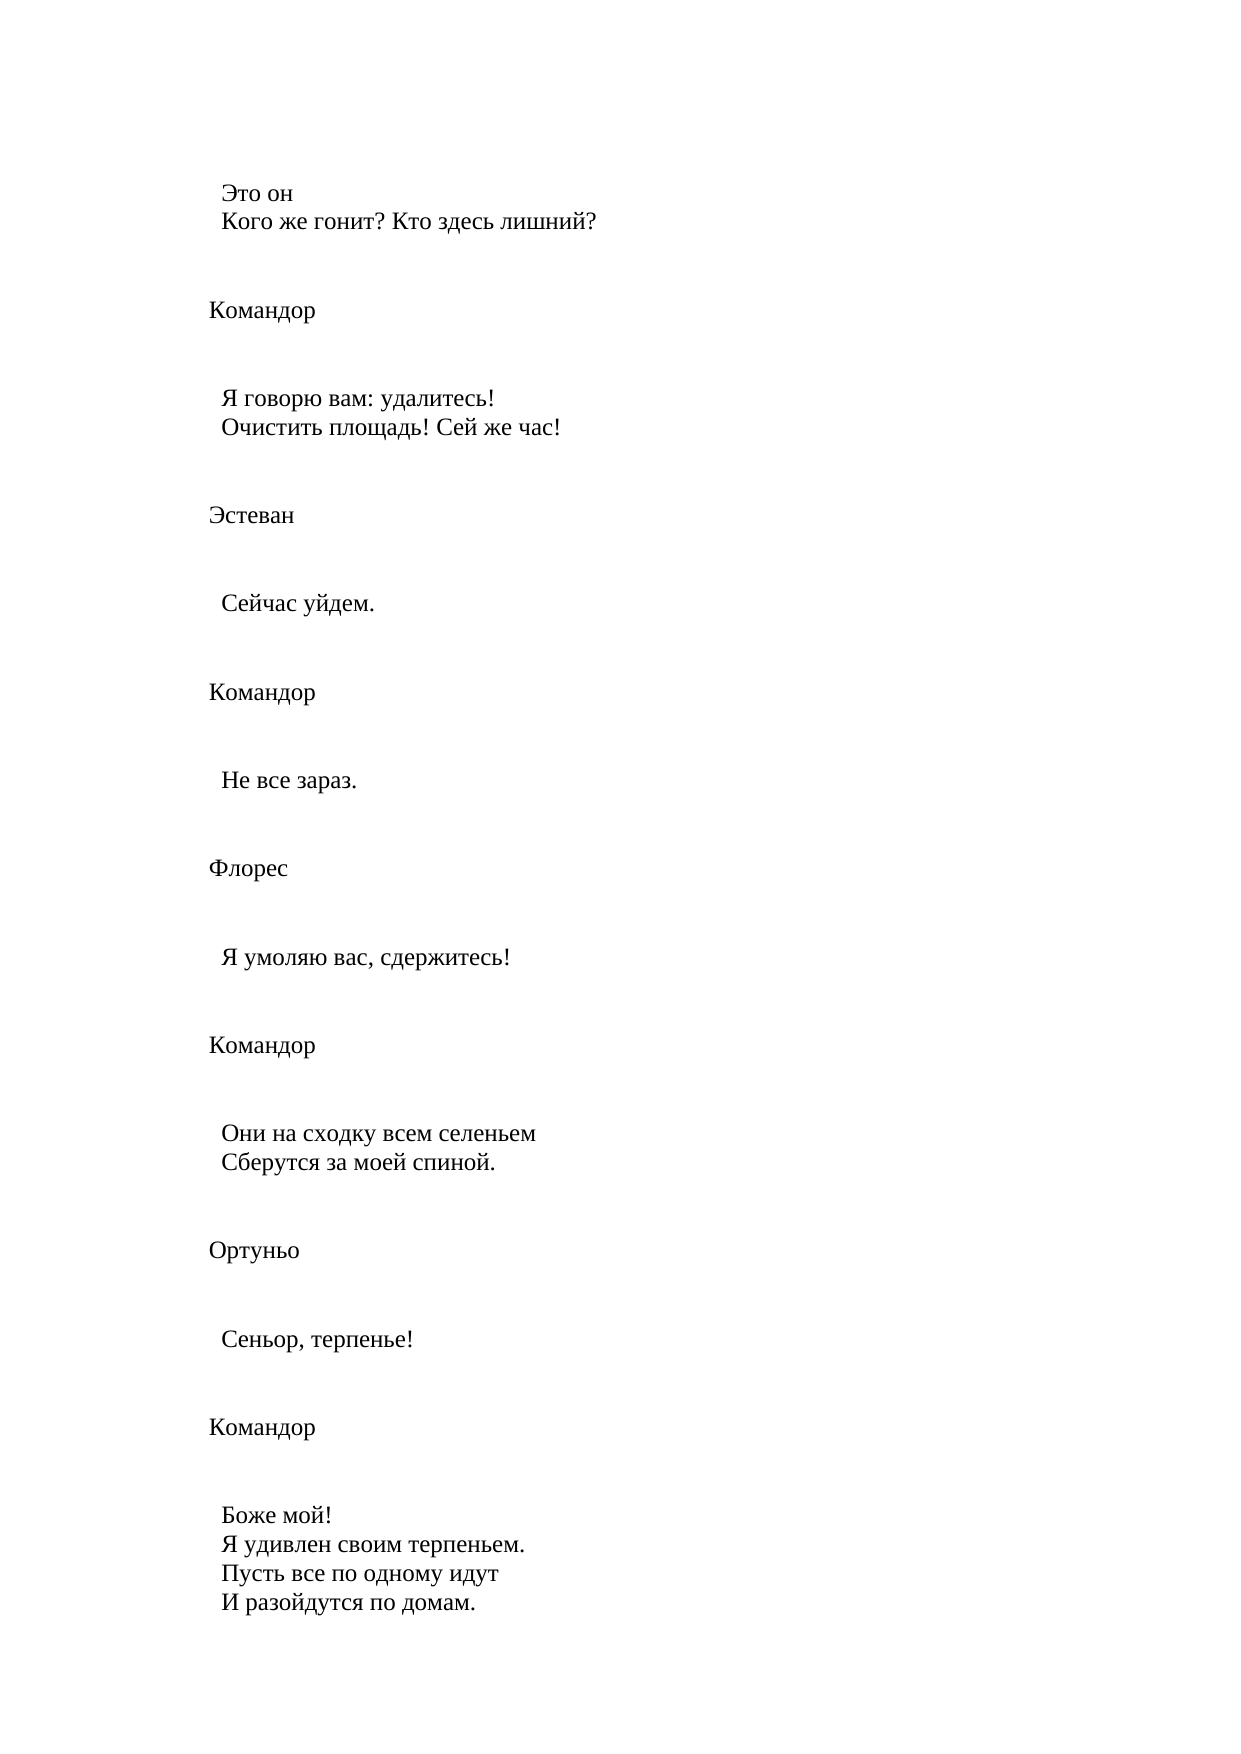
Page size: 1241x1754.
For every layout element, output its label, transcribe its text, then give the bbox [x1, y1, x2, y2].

text Я удивлен своим терпеньем. [177, 1529, 1152, 1558]
text Я говорю вам: удалитесь! [177, 383, 1152, 412]
text Пусть все по одному идут [177, 1558, 1152, 1587]
text Флорес [177, 853, 1152, 882]
text Они на сходку всем селеньем [177, 1118, 1152, 1147]
text Командор [177, 1412, 1152, 1441]
text Командор [177, 677, 1152, 706]
text Боже мой! [177, 1501, 1152, 1529]
text Это он [177, 178, 1152, 206]
text Кого же гонит? Кто здесь лишний? [177, 206, 1152, 235]
text Командор [177, 1030, 1152, 1059]
text Сберутся за моей спиной. [177, 1147, 1152, 1176]
text Очистить площадь! Сей же час! [177, 412, 1152, 441]
text Я умоляю вас, сдержитесь! [177, 942, 1152, 971]
text Не все зараз. [177, 765, 1152, 794]
text И разойдутся по домам. [177, 1587, 1152, 1616]
text Сеньор, терпенье! [177, 1324, 1152, 1353]
text Ортуньо [177, 1236, 1152, 1264]
text Эстеван [177, 500, 1152, 529]
text Сейчас уйдем. [177, 588, 1152, 617]
text Командор [177, 295, 1152, 323]
